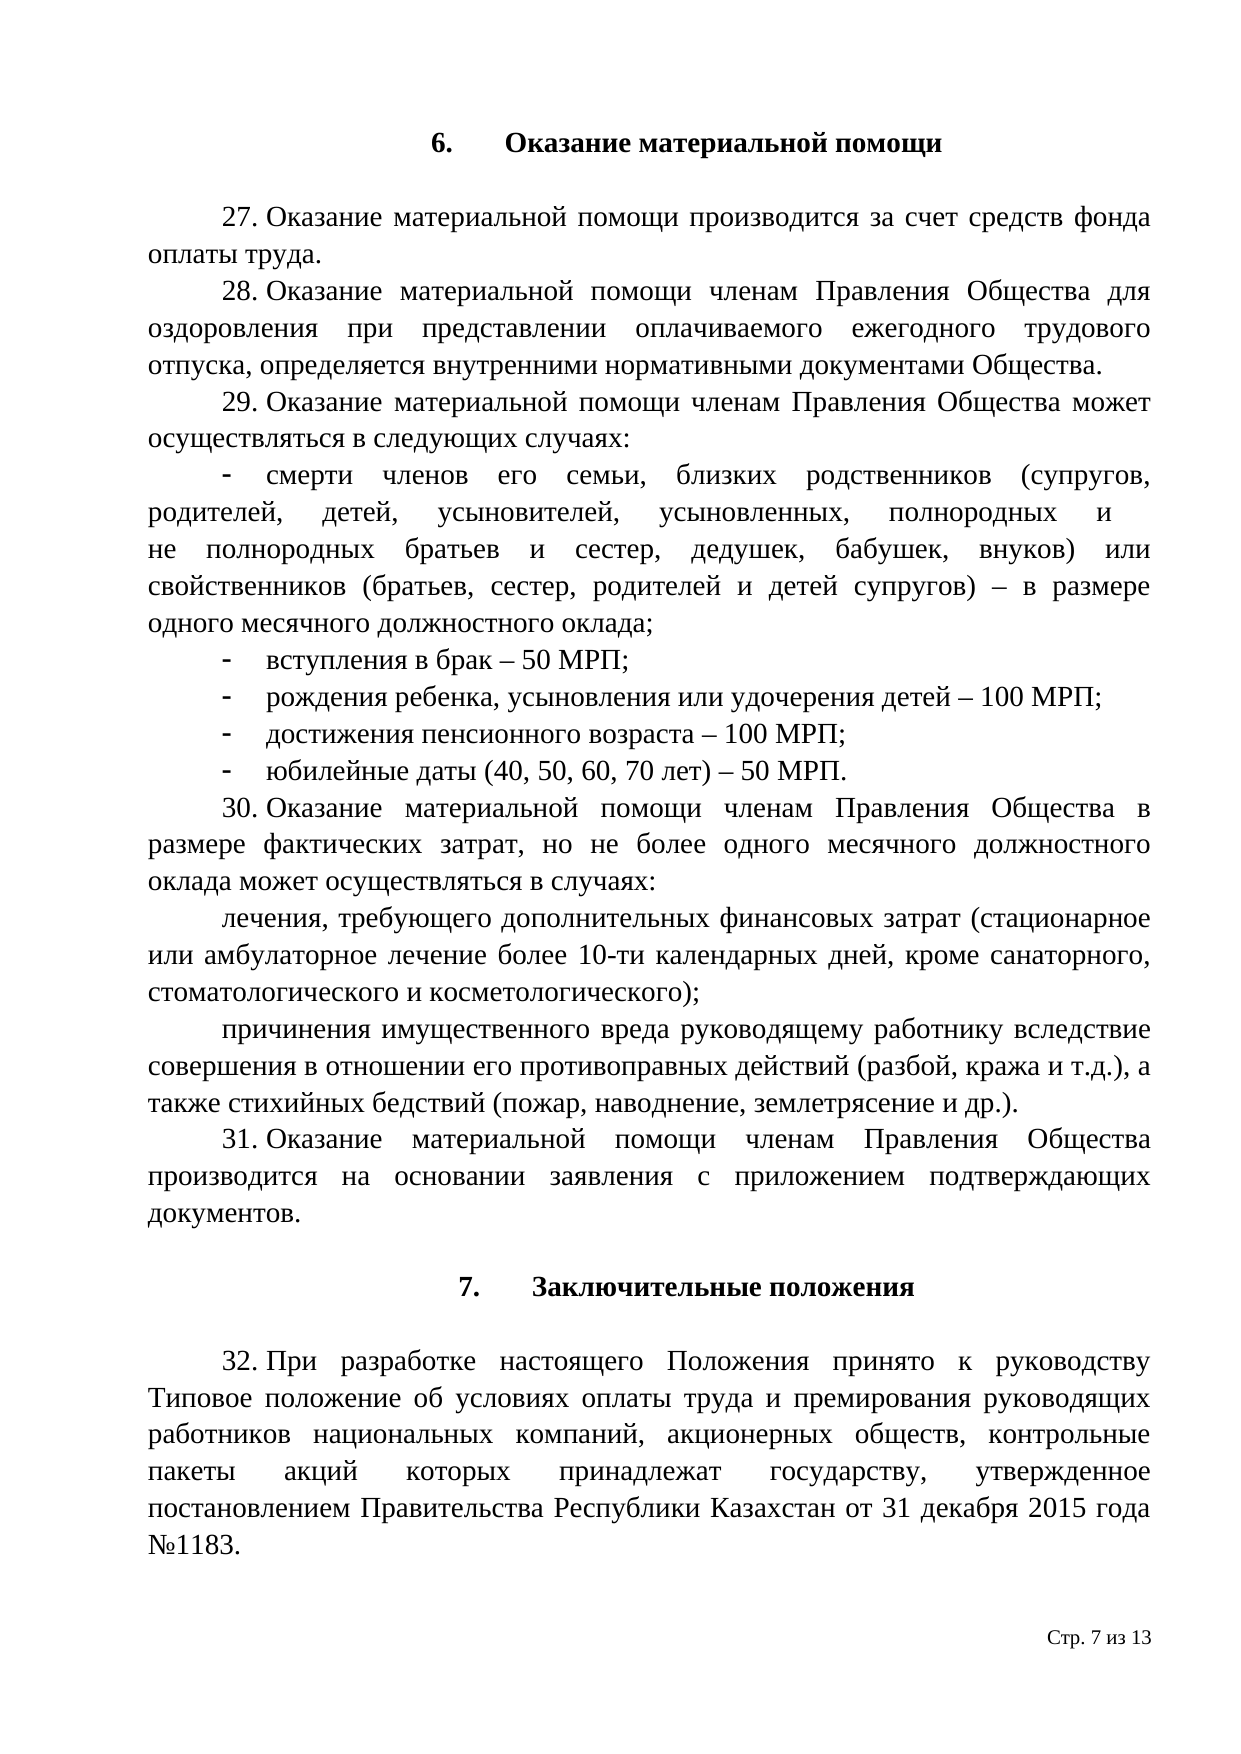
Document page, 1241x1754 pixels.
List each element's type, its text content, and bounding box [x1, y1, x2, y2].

list вступления в брак – 50 МРП; [148, 642, 1152, 676]
list рождения ребенка, усыновления или удочерения детей – 100 МРП; [148, 679, 1152, 712]
list Оказание материальной помощи производится за счет средств фонда оплаты труда. [148, 199, 1152, 270]
list Оказание материальной помощи членам Правления Общества может осуществляться в следующих случаях: [148, 384, 1152, 454]
text лечения, требующего дополнительных финансовых затрат (стационарное или амбулаторное лечение более 10-ти календарных дней, кроме санаторного, стоматологического и косметологического); [148, 900, 1152, 1008]
list Оказание материальной помощи членам Правления Общества для оздоровления при представлении оплачиваемого ежегодного трудового отпуска, определяется внутренними нормативными документами Общества. [148, 273, 1152, 380]
list юбилейные даты (40, 50, 60, 70 лет) – 50 МРП. [148, 753, 1152, 786]
list Оказание материальной помощи членам Правления Общества производится на основании заявления с приложением подтверждающих документов. [148, 1122, 1152, 1229]
text причинения имущественного вреда руководящему работнику вследствие совершения в отношении его противоправных действий (разбой, кража и т.д.), а также стихийных бедствий (пожар, наводнение, землетрясение и др.). [148, 1011, 1152, 1118]
list Оказание материальной помощи [148, 126, 1152, 159]
list Оказание материальной помощи членам Правления Общества в размере фактических затрат, но не более одного месячного должностного оклада может осуществляться в случаях: [148, 790, 1152, 897]
list Заключительные положения [148, 1269, 1152, 1303]
list При разработке настоящего Положения принято к руководству Типовое положение об условиях оплаты труда и премирования руководящих работников национальных компаний, акционерных обществ, контрольные пакеты акций которых принадлежат государству, утвержденное постановлением Правительства Республики Казахстан от 31 декабря 2015 года №1183. [148, 1343, 1152, 1561]
list смерти членов его семьи, близких родственников (супругов, родителей, детей, усыновителей, усыновленных, полнородных и не полнородных братьев и сестер, дедушек, бабушек, внуков) или свойственников (братьев, сестер, родителей и детей супругов) – в размере одного месячного должностного оклада; [148, 457, 1152, 638]
list достижения пенсионного возраста – 100 МРП; [148, 716, 1152, 749]
